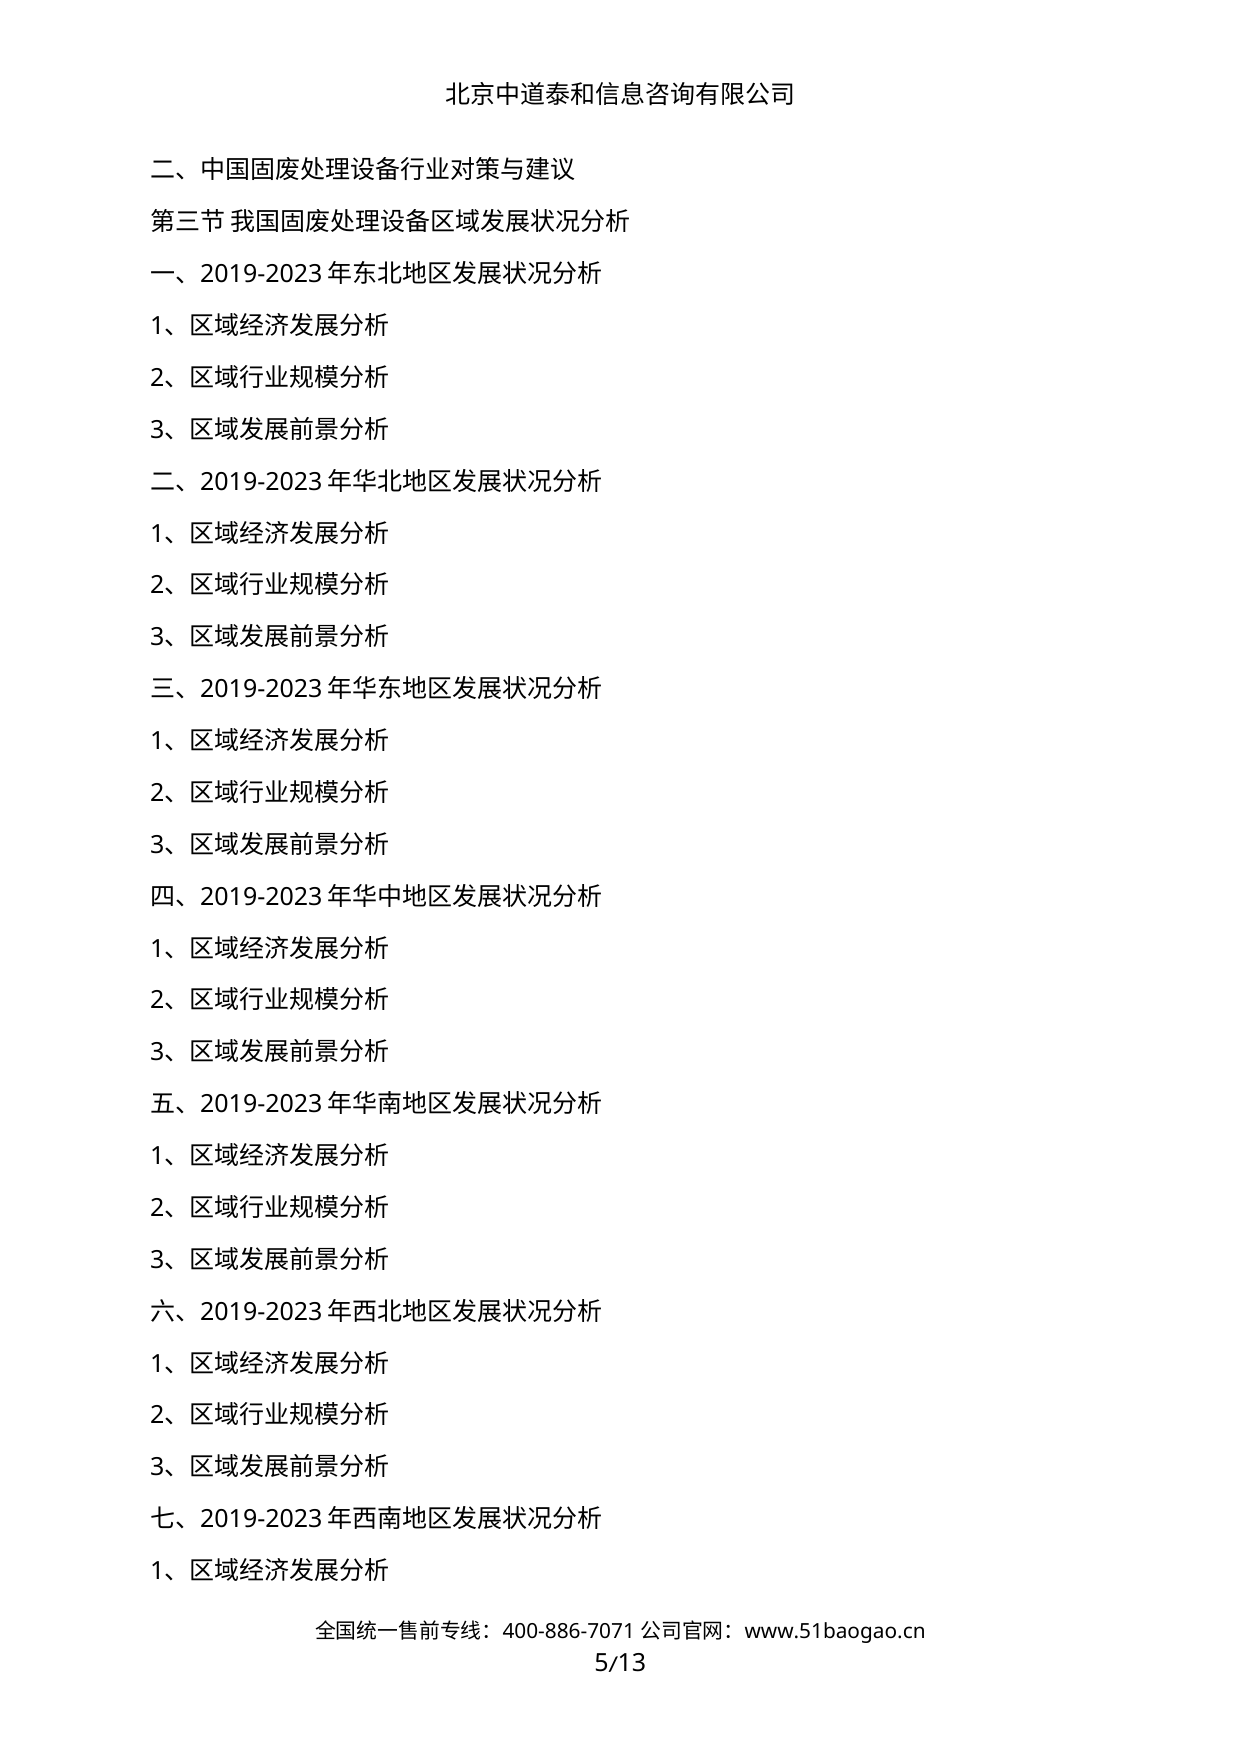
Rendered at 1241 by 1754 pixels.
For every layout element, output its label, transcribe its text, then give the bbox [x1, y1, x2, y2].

text 三、2019-2023年华东地区发展状况分析 [150, 669, 1090, 705]
text 2、区域行业规模分析 [150, 1395, 1090, 1431]
text 四、2019-2023年华中地区发展状况分析 [150, 876, 1090, 912]
text 2、区域行业规模分析 [150, 980, 1090, 1016]
text 3、区域发展前景分析 [150, 1032, 1090, 1068]
text 第三节 我国固废处理设备区域发展状况分析 [150, 202, 1090, 238]
text 1、区域经济发展分析 [150, 928, 1090, 964]
text 1、区域经济发展分析 [150, 513, 1090, 549]
text 3、区域发展前景分析 [150, 1239, 1090, 1276]
text 3、区域发展前景分析 [150, 409, 1090, 446]
text 3、区域发展前景分析 [150, 824, 1090, 861]
text 2、区域行业规模分析 [150, 565, 1090, 601]
text 2、区域行业规模分析 [150, 1187, 1090, 1224]
text 二、中国固废处理设备行业对策与建议 [150, 150, 1090, 186]
text 1、区域经济发展分析 [150, 306, 1090, 342]
text 2、区域行业规模分析 [150, 357, 1090, 394]
text 五、2019-2023年华南地区发展状况分析 [150, 1084, 1090, 1120]
text 2、区域行业规模分析 [150, 772, 1090, 809]
text 二、2019-2023年华北地区发展状况分析 [150, 461, 1090, 497]
text 3、区域发展前景分析 [150, 1447, 1090, 1483]
text 六、2019-2023年西北地区发展状况分析 [150, 1291, 1090, 1327]
text 3、区域发展前景分析 [150, 617, 1090, 653]
text 1、区域经济发展分析 [150, 1551, 1090, 1587]
text 1、区域经济发展分析 [150, 1136, 1090, 1172]
text 1、区域经济发展分析 [150, 721, 1090, 757]
text 一、2019-2023年东北地区发展状况分析 [150, 254, 1090, 290]
text 1、区域经济发展分析 [150, 1343, 1090, 1379]
text 七、2019-2023年西南地区发展状况分析 [150, 1499, 1090, 1535]
